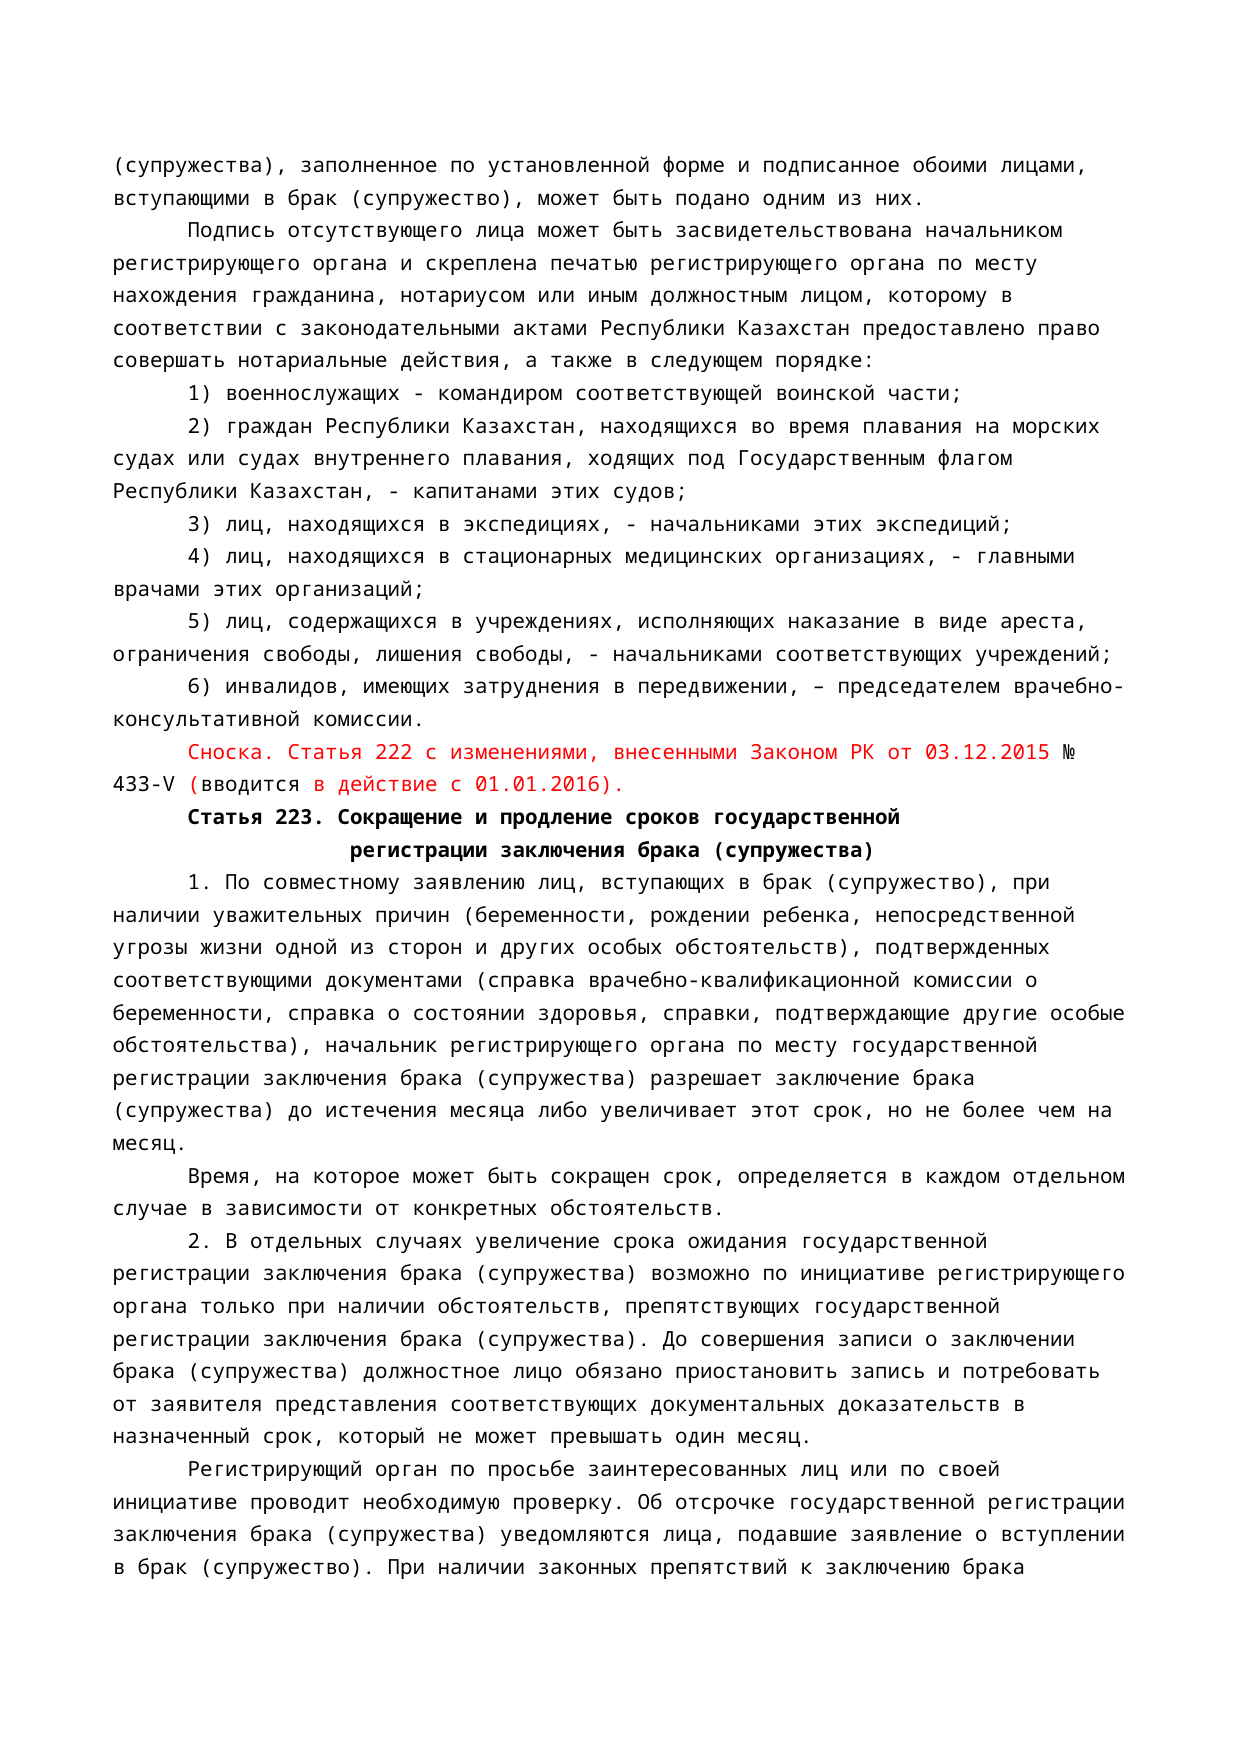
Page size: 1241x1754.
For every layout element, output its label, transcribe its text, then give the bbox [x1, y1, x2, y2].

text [112, 150, 1128, 798]
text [112, 867, 1128, 1580]
text Статья 223. Сокращение и продление сроков государственной регистрации заключения брака (супружества) [112, 802, 1128, 863]
